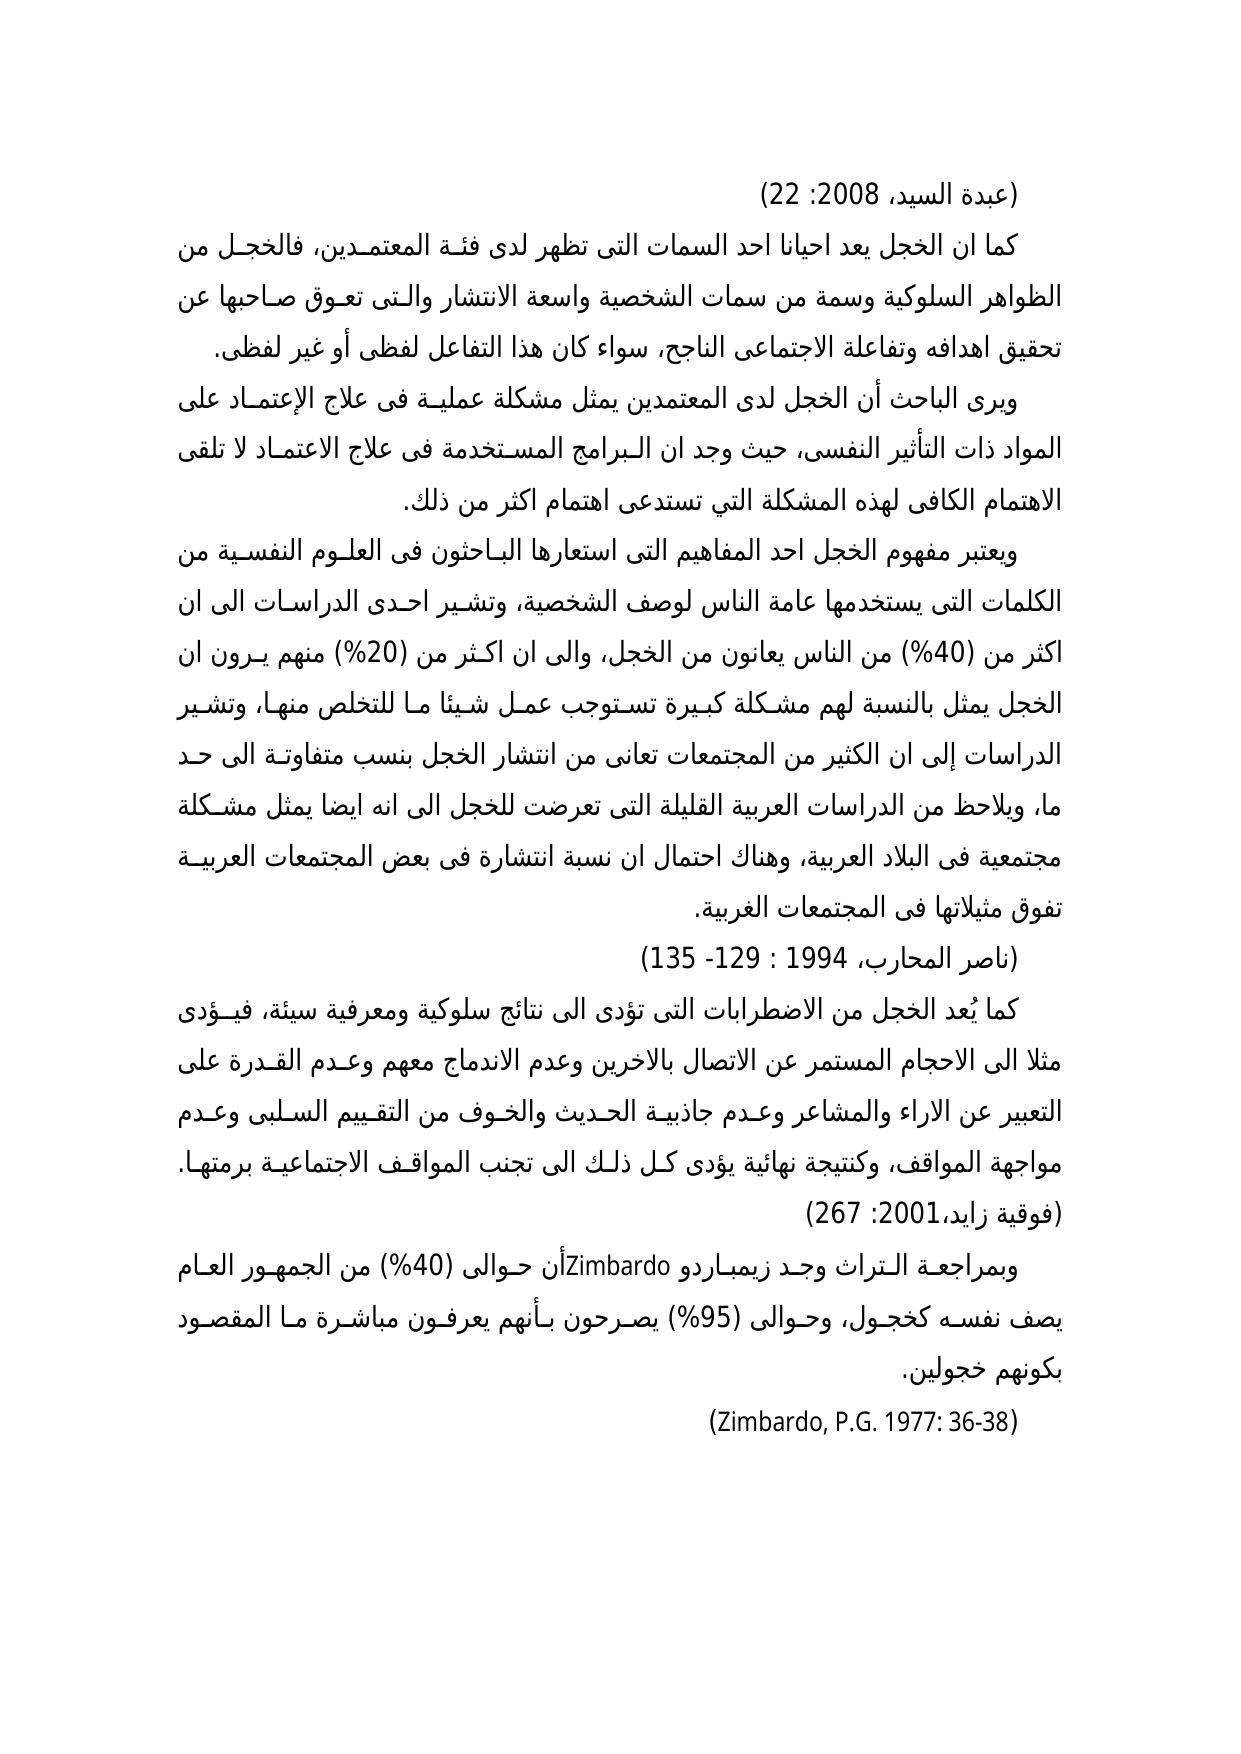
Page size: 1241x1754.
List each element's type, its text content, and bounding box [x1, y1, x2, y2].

text (عبدة السيد، 2008: 22) [177, 177, 1063, 211]
text كما ان الخجل يعد احيانا احد السمات التى تظهر لدى فئة المعتمدين، فالخجل من الظواهر السلوكية وسمة من سمات الشخصية واسعة الانتشار والتى تعوق صاحبها عن تحقيق اهدافه وتفاعلة الاجتماعى الناجح، سواء كان هذا التفاعل لفظى أو غير لفظى. [177, 228, 1063, 364]
text (Zimbardo, P.G. 1977: 36-38) [177, 1403, 1063, 1439]
text وبمراجعة التراث وجد زيمباردو Zimbardoأن حوالى (40%) من الجمهور العام يصف نفسه كخجول، وحوالى (95%) يصرحون بأنهم يعرفون مباشرة ما المقصود بكونهم خجولين. [177, 1247, 1063, 1386]
text كما يُعد الخجل من الاضطرابات التى تؤدى الى نتائج سلوكية ومعرفية سيئة، فيؤدى مثلا الى الاحجام المستمر عن الاتصال بالاخرين وعدم الاندماج معهم وعدم القدرة على التعبير عن الاراء والمشاعر وعدم جاذبية الحديث والخوف من التقييم السلبى وعدم مواجهة المواقف، وكنتيجة نهائية يؤدى كل ذلك الى تجنب المواقف الاجتماعية برمتها. (فوقية زايد،2001: 267) [177, 992, 1063, 1230]
text (ناصر المحارب، 1994 : 129- 135) [177, 941, 1063, 975]
text ويرى الباحث أن الخجل لدى المعتمدين يمثل مشكلة عملية فى علاج الإعتماد على المواد ذات التأثير النفسى، حيث وجد ان البرامج المستخدمة فى علاج الاعتماد لا تلقى الاهتمام الكافى لهذه المشكلة التي تستدعى اهتمام اكثر من ذلك. [177, 381, 1063, 517]
text ويعتبر مفهوم الخجل احد المفاهيم التى استعارها الباحثون فى العلوم النفسية من الكلمات التى يستخدمها عامة الناس لوصف الشخصية، وتشير احدى الدراسات الى ان اكثر من (40%) من الناس يعانون من الخجل، والى ان اكثر من (20%) منهم يرون ان الخجل يمثل بالنسبة لهم مشكلة كبيرة تستوجب عمل شيئا ما للتخلص منها، وتشير الدراسات إلى ان الكثير من المجتمعات تعانى من انتشار الخجل بنسب متفاوتة الى حد ما، ويلاحظ من الدراسات العربية القليلة التى تعرضت للخجل الى انه ايضا يمثل مشكلة مجتمعية فى البلاد العربية، وهناك احتمال ان نسبة انتشارة فى بعض المجتمعات العربية تفوق مثيلاتها فى المجتمعات الغربية. [177, 534, 1063, 924]
